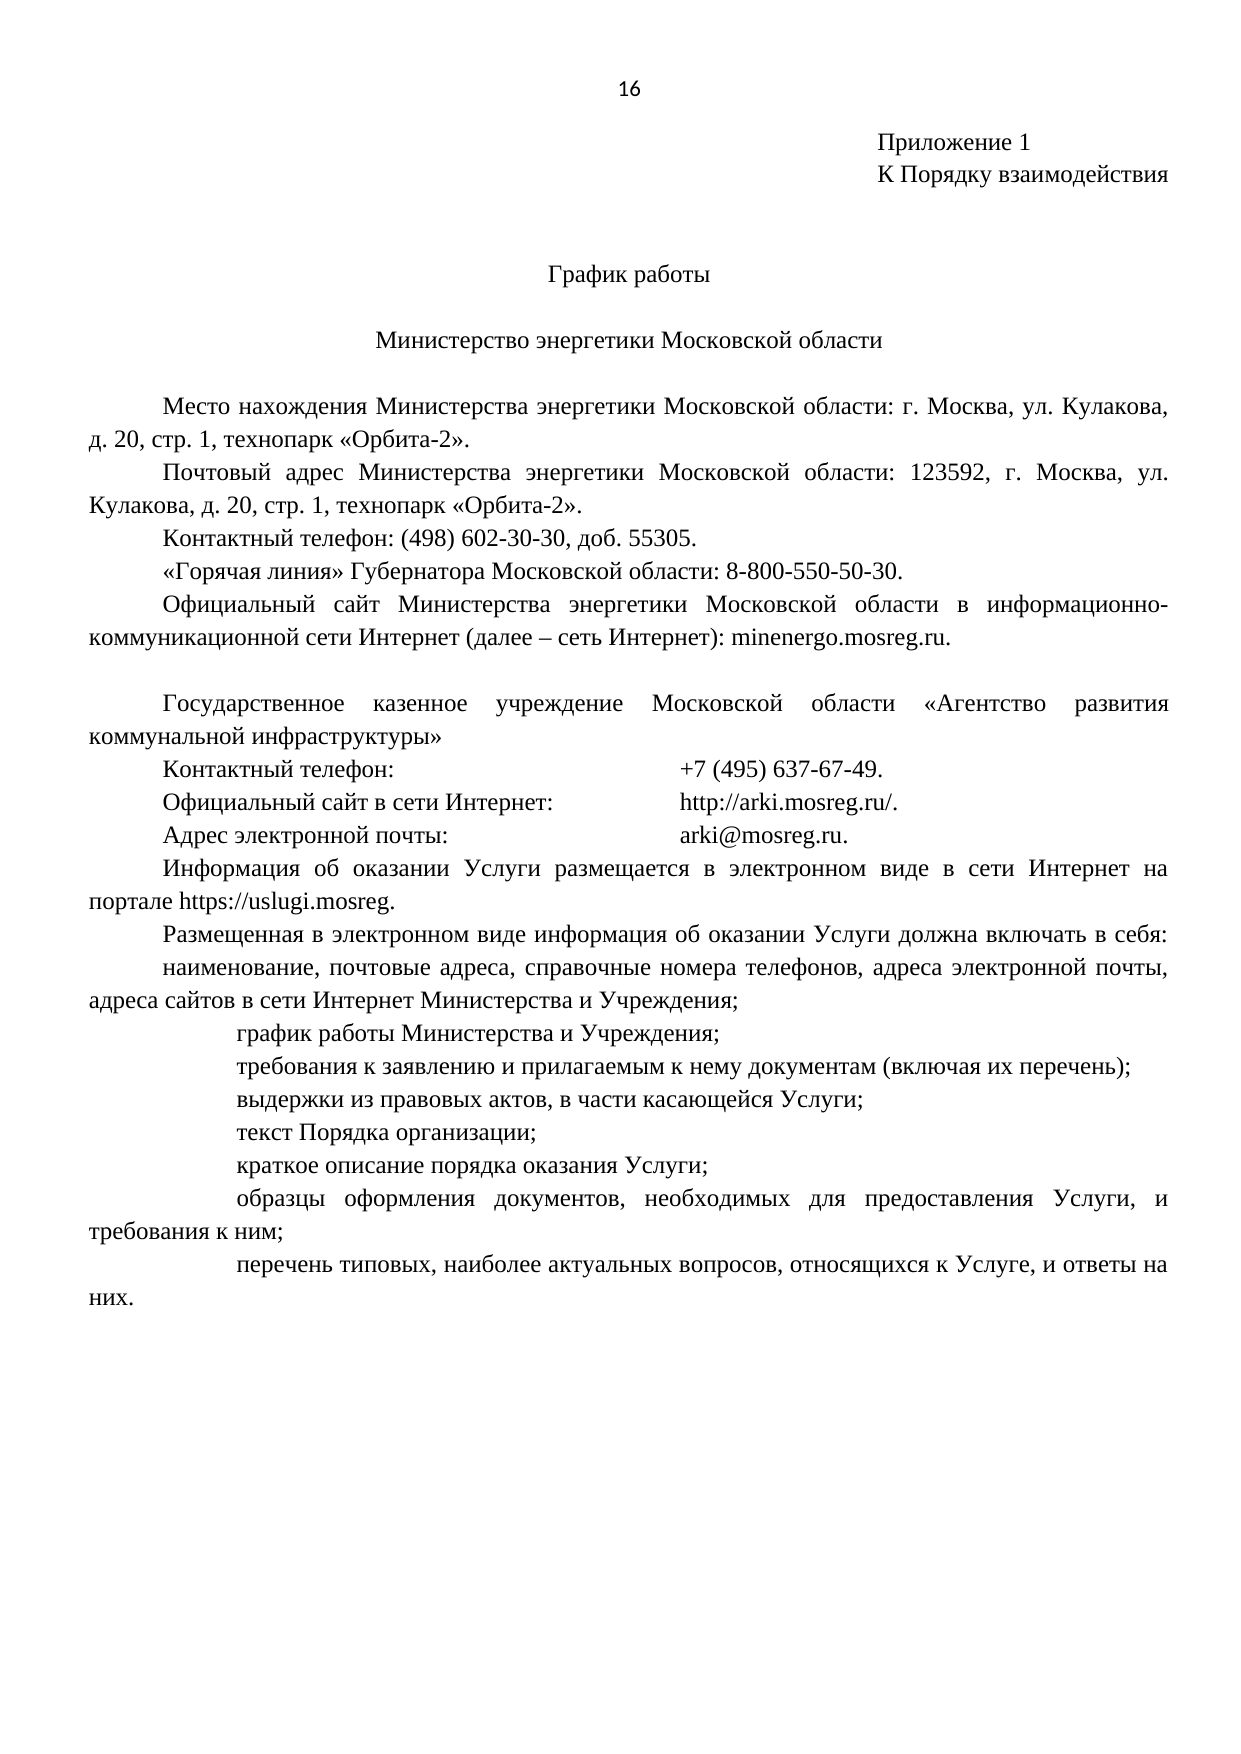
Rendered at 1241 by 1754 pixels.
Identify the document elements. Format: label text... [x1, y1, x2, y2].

text Почтовый адрес Министерства энергетики Московской области: 123592, г. Москва, ул. Кулакова, д. 20, стр. 1, технопарк «Орбита-2». [89, 457, 1169, 518]
text К Порядку взаимодействия [89, 159, 1169, 188]
text перечень типовых, наиболее актуальных вопросов, относящихся к Услуге, и ответы на них. [89, 1249, 1169, 1311]
text Адрес электронной почты: arki@mosreg.ru. [89, 820, 1169, 849]
text Министерство энергетики Московской области [89, 325, 1169, 353]
text Размещенная в электронном виде информация об оказании Услуги должна включать в себя: наименование, почтовые адреса, справочные номера телефонов, адреса электронной почты, адреса сайтов в сети Интернет Министерства и Учреждения; [89, 919, 1169, 1014]
text текст Порядка организации; [89, 1117, 1169, 1146]
text График работы [89, 259, 1169, 287]
text Контактный телефон: +7 (495) 637-67-49. [89, 754, 1169, 783]
text Официальный сайт Министерства энергетики Московской области в информационно-коммуникационной сети Интернет (далее – сеть Интернет): minenergo.mosreg.ru. [89, 589, 1169, 651]
text Место нахождения Министерства энергетики Московской области: г. Москва, ул. Кулакова, д. 20, стр. 1, технопарк «Орбита-2». [89, 391, 1169, 452]
text Официальный сайт в сети Интернет: http://arki.mosreg.ru/. [89, 787, 1169, 816]
text Приложение 1 [89, 127, 1169, 155]
text Контактный телефон: (498) 602-30-30, доб. 55305. [89, 523, 1169, 552]
text образцы оформления документов, необходимых для предоставления Услуги, и требования к ним; [89, 1183, 1169, 1245]
text Государственное казенное учреждение Московской области «Агентство развития коммунальной инфраструктуры» [89, 688, 1169, 750]
text график работы Министерства и Учреждения; [89, 1018, 1169, 1047]
text Информация об оказании Услуги размещается в электронном виде в сети Интернет на портале https://uslugi.mosreg. [89, 853, 1169, 915]
text выдержки из правовых актов, в части касающейся Услуги; [89, 1084, 1169, 1113]
text краткое описание порядка оказания Услуги; [89, 1150, 1169, 1179]
text «Горячая линия» Губернатора Московской области: 8-800-550-50-30. [89, 556, 1169, 584]
text требования к заявлению и прилагаемым к нему документам (включая их перечень); [89, 1051, 1169, 1080]
